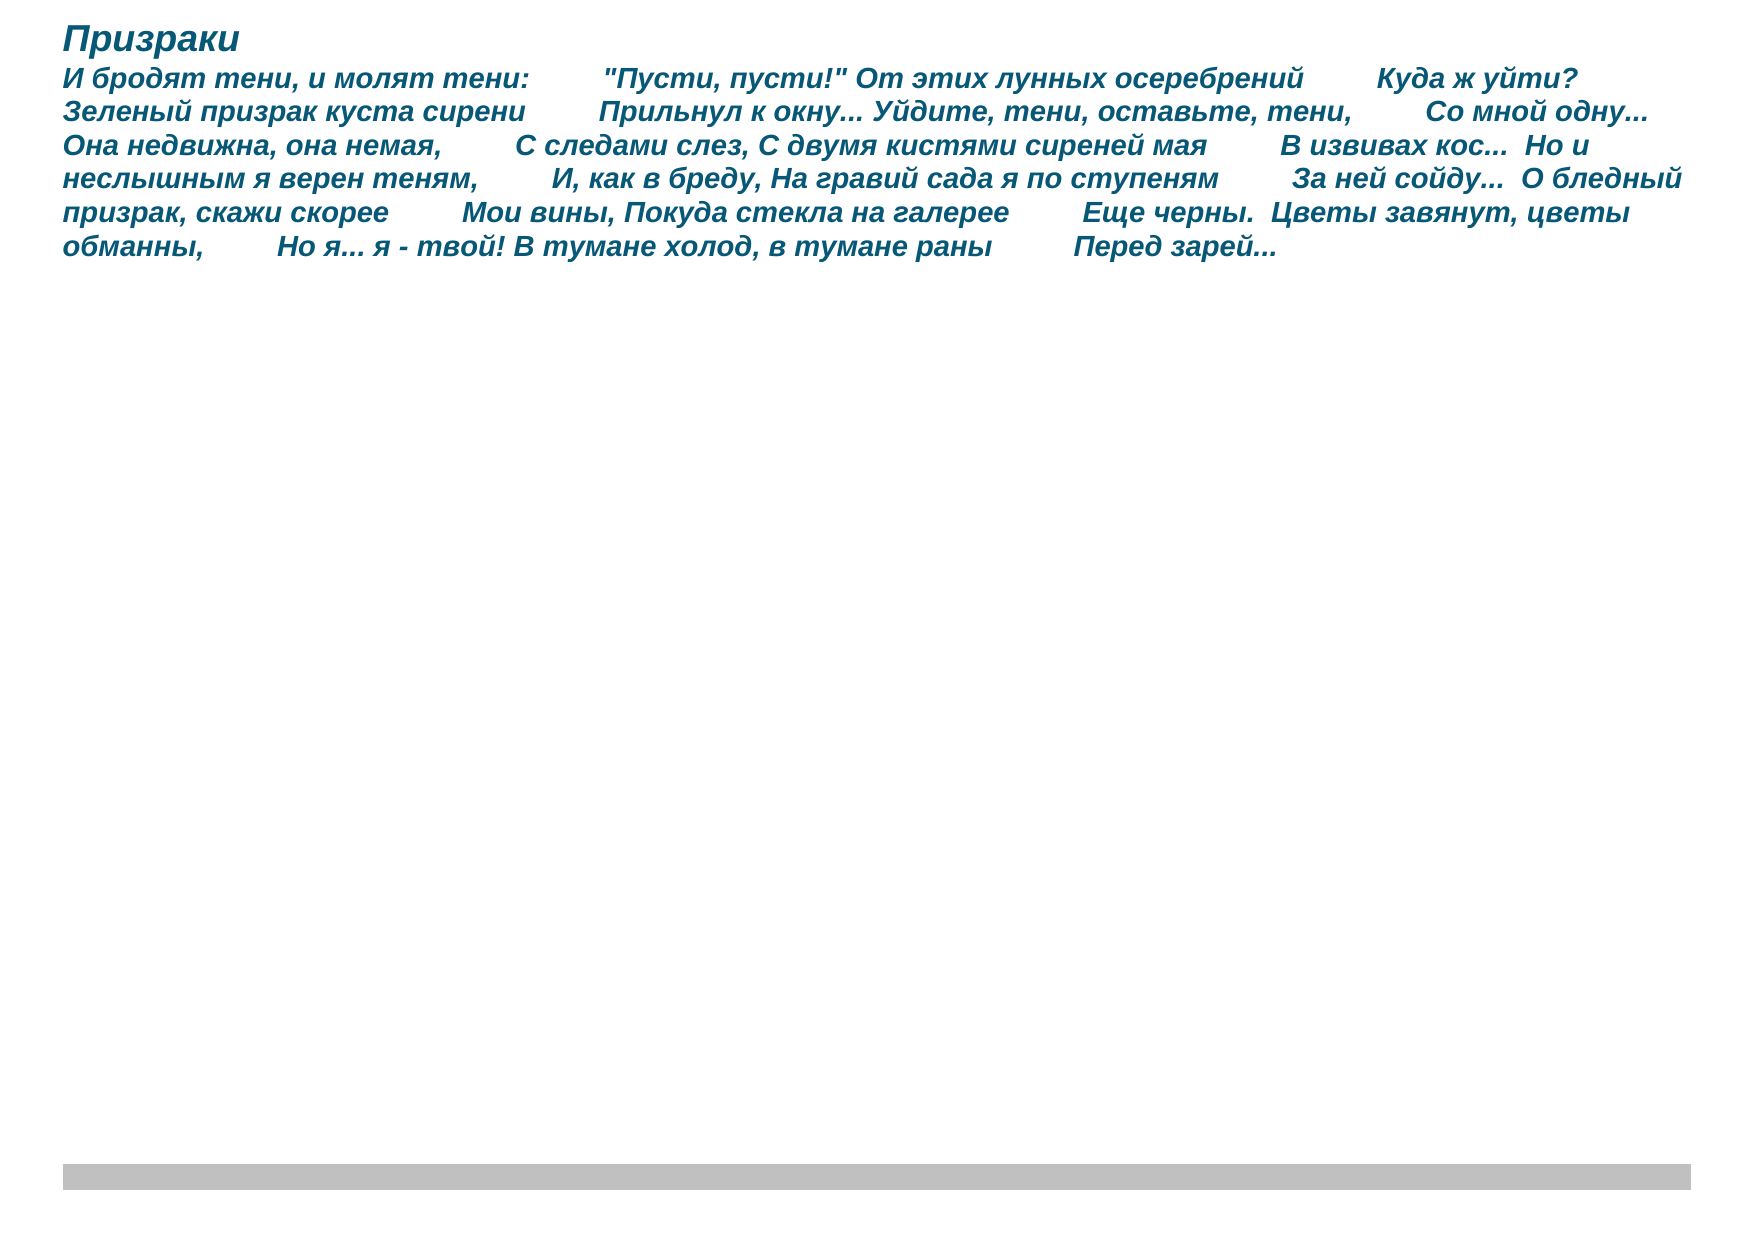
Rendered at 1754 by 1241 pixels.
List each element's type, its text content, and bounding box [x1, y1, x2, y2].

text И бродят тени, и молят тени: [62, 61, 1691, 262]
subtitle Призраки [62, 17, 1691, 60]
